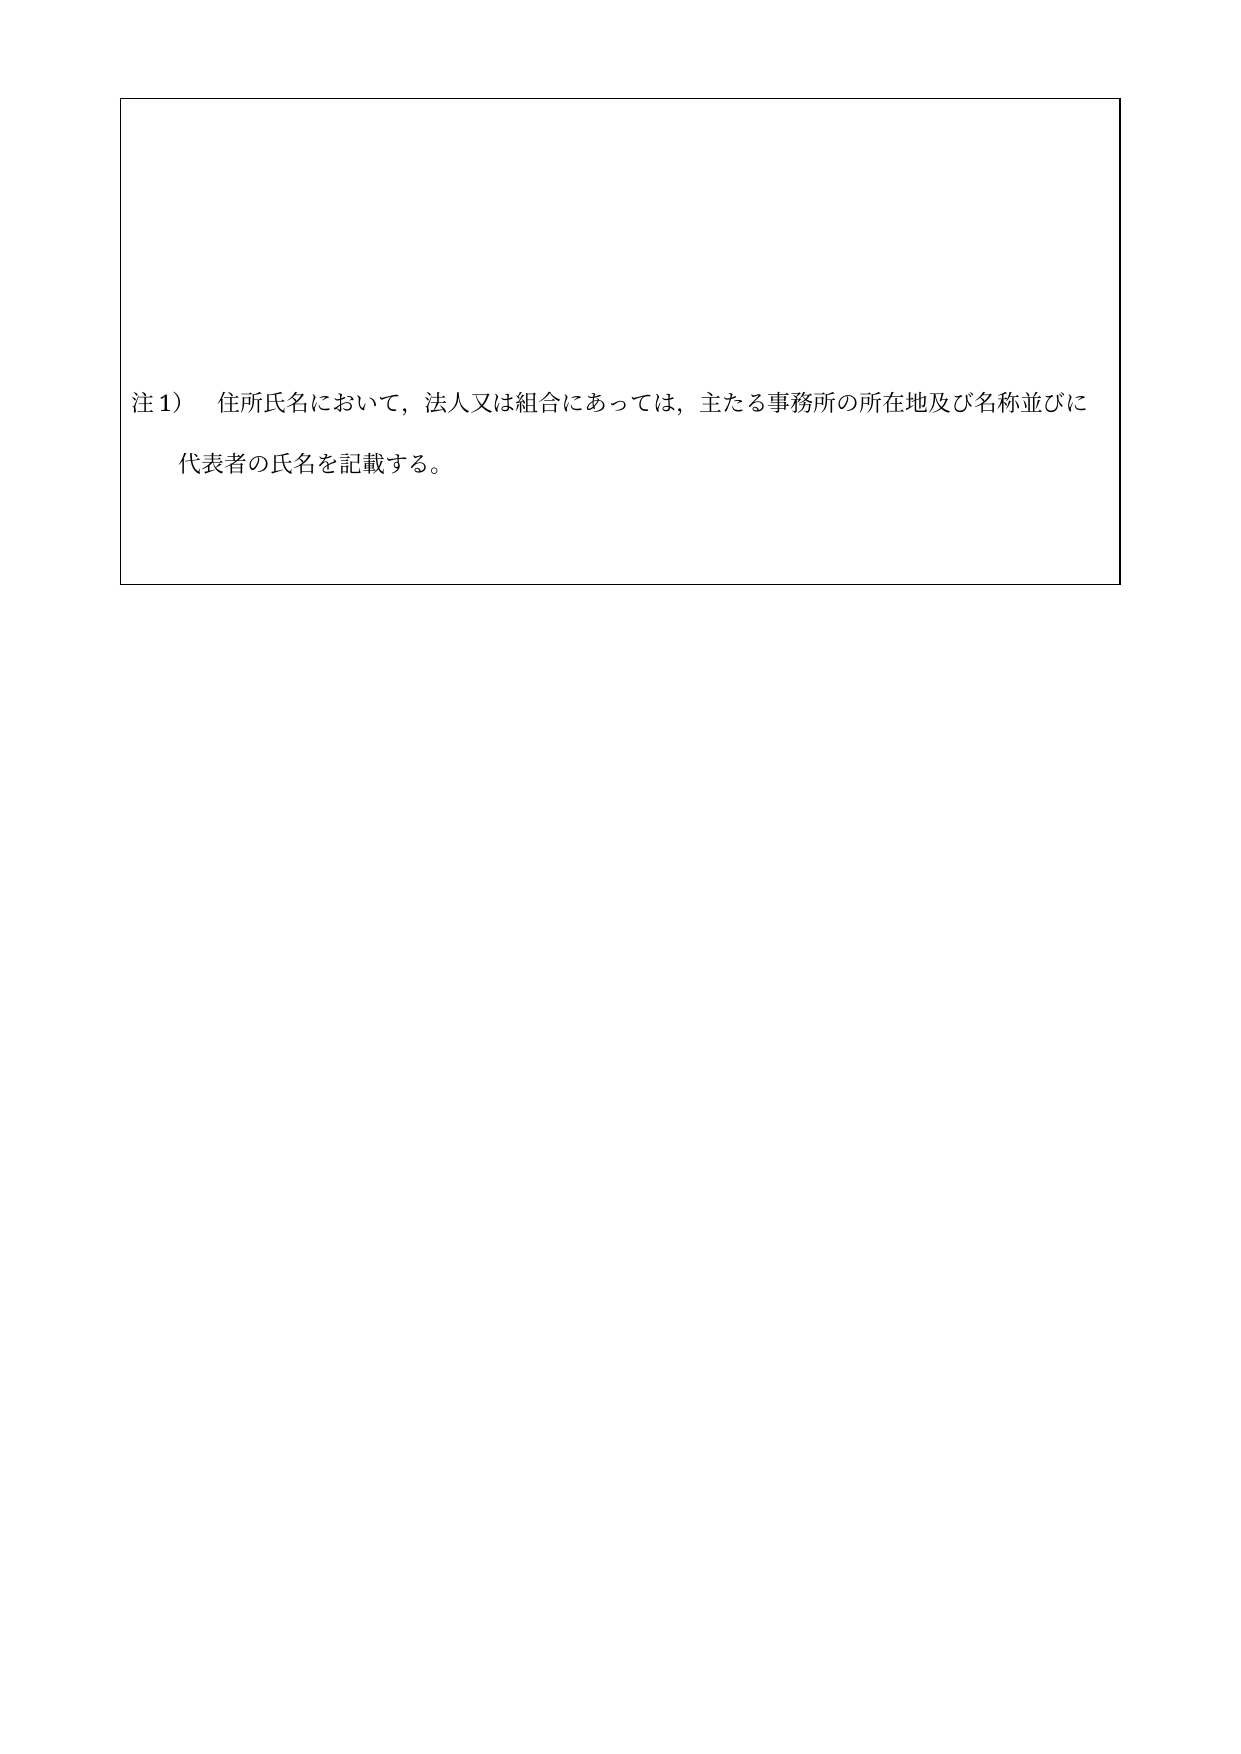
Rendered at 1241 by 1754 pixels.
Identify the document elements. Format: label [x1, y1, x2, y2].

table_header [121, 99, 1119, 584]
